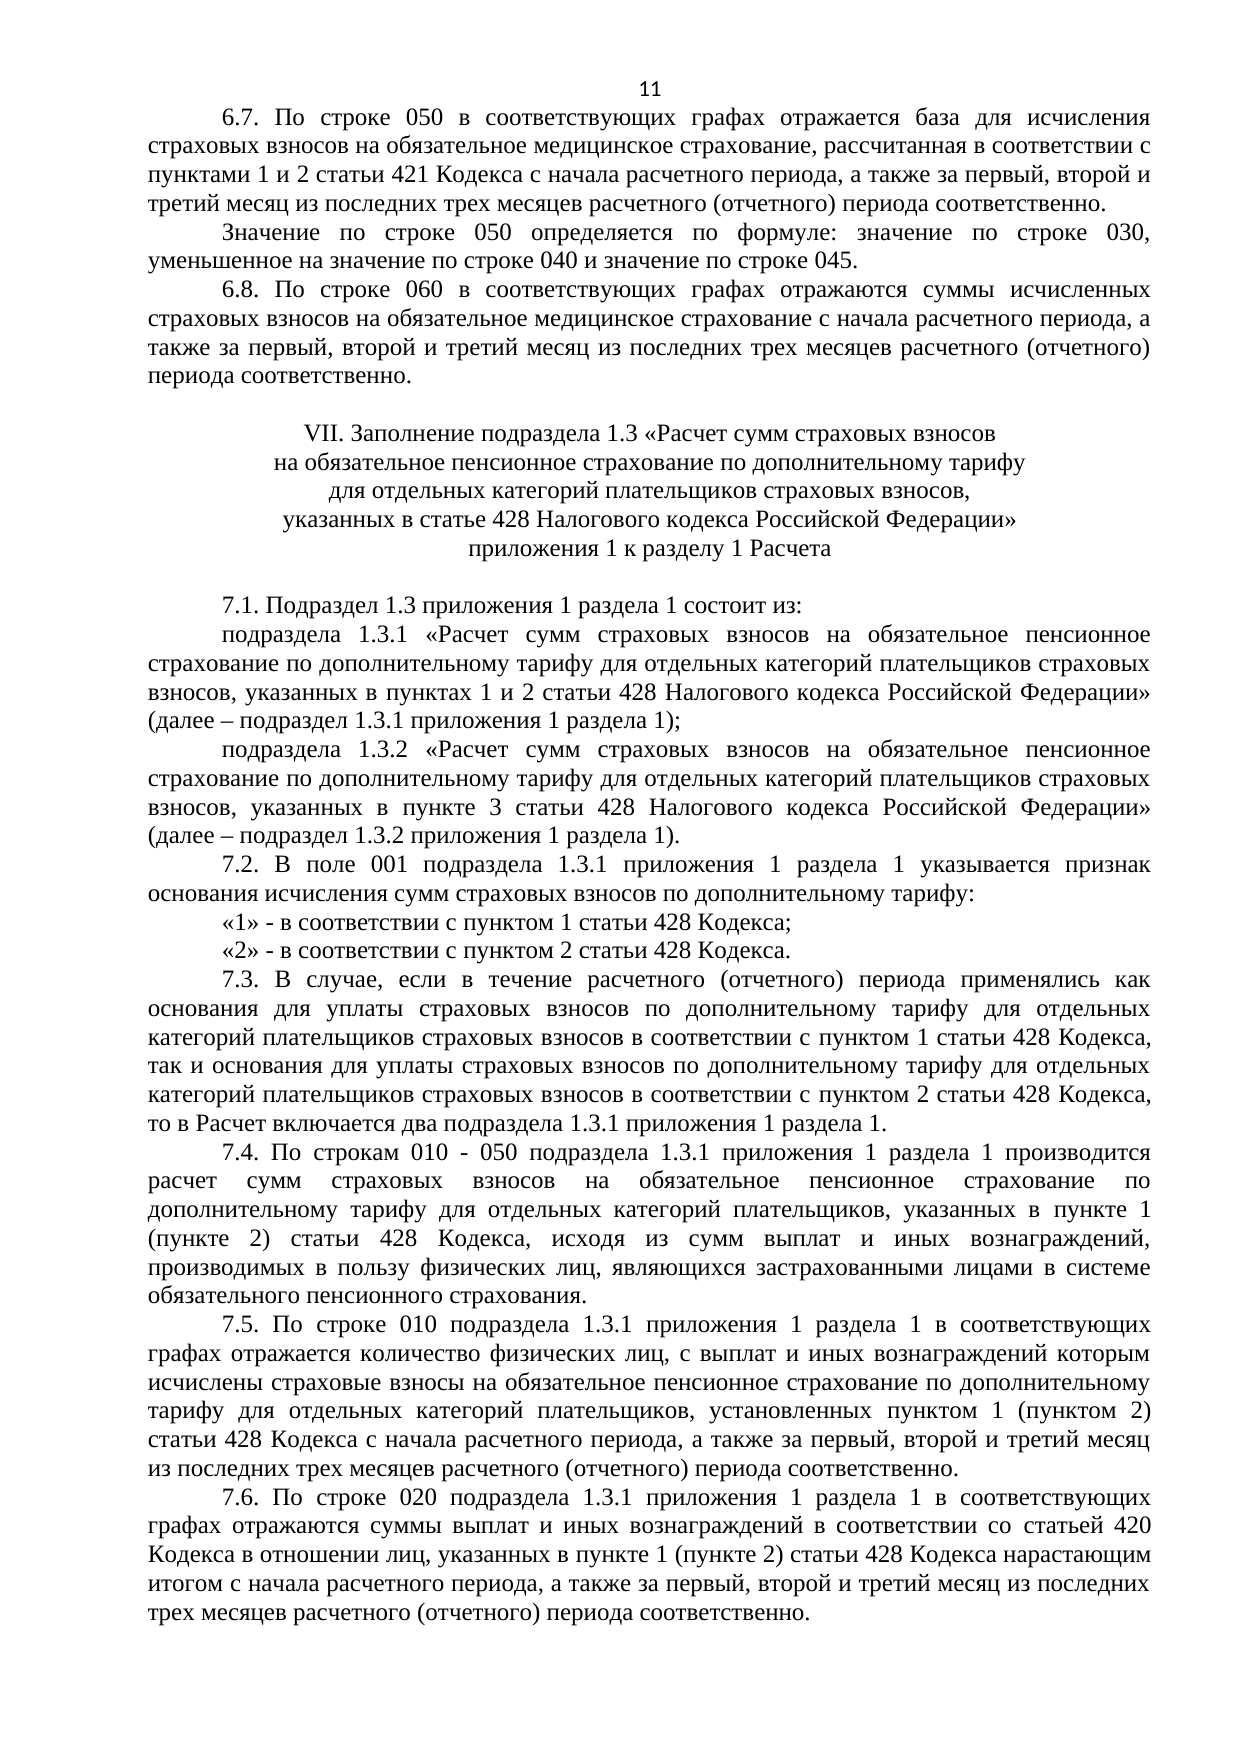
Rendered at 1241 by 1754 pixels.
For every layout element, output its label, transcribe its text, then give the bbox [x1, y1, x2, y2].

text подраздела 1.3.2 «Расчет сумм страховых взносов на обязательное пенсионное страхование по дополнительному тарифу для отдельных категорий плательщиков страховых взносов, указанных в пункте 3 статьи 428 Налогового кодекса Российской Федерации» (далее – подраздел 1.3.2 приложения 1 раздела 1). [148, 734, 1152, 849]
text 7.2. В поле 001 подраздела 1.3.1 приложения 1 раздела 1 указывается признак основания исчисления сумм страховых взносов по дополнительному тарифу: [148, 849, 1152, 907]
text на обязательное пенсионное страхование по дополнительному тарифу [148, 447, 1152, 476]
text Значение по строке 050 определяется по формуле: значение по строке 030, уменьшенное на значение по строке 040 и значение по строке 045. [148, 217, 1152, 274]
text 6.8. По строке 060 в соответствующих графах отражаются суммы исчисленных страховых взносов на обязательное медицинское страхование с начала расчетного периода, а также за первый, второй и третий месяц из последних трех месяцев расчетного (отчетного) периода соответственно. [148, 274, 1152, 389]
text подраздела 1.3.1 «Расчет сумм страховых взносов на обязательное пенсионное страхование по дополнительному тарифу для отдельных категорий плательщиков страховых взносов, указанных в пунктах 1 и 2 статьи 428 Налогового кодекса Российской Федерации» (далее – подраздел 1.3.1 приложения 1 раздела 1); [148, 619, 1152, 734]
text приложения 1 к разделу 1 Расчета [148, 533, 1152, 562]
text 7.5. По строке 010 подраздела 1.3.1 приложения 1 раздела 1 в соответствующих графах отражается количество физических лиц, с выплат и иных вознаграждений которым исчислены страховые взносы на обязательное пенсионное страхование по дополнительному тарифу для отдельных категорий плательщиков, установленных пунктом 1 (пунктом 2) статьи 428 Кодекса с начала расчетного периода, а также за первый, второй и третий месяц из последних трех месяцев расчетного (отчетного) периода соответственно. [148, 1309, 1152, 1482]
text указанных в статье 428 Налогового кодекса Российской Федерации» [148, 504, 1152, 533]
text 7.4. По строкам 010 - 050 подраздела 1.3.1 приложения 1 раздела 1 производится расчет сумм страховых взносов на обязательное пенсионное страхование по дополнительному тарифу для отдельных категорий плательщиков, указанных в пункте 1 (пункте 2) статьи 428 Кодекса, исходя из сумм выплат и иных вознаграждений, производимых в пользу физических лиц, являющихся застрахованными лицами в системе обязательного пенсионного страхования. [148, 1137, 1152, 1309]
text 7.6. По строке 020 подраздела 1.3.1 приложения 1 раздела 1 в соответствующих графах отражаются суммы выплат и иных вознаграждений в соответствии со статьей 420 Кодекса в отношении лиц, указанных в пункте 1 (пункте 2) статьи 428 Кодекса нарастающим итогом с начала расчетного периода, а также за первый, второй и третий месяц из последних трех месяцев расчетного (отчетного) периода соответственно. [148, 1482, 1152, 1626]
text 6.7. По строке 050 в соответствующих графах отражается база для исчисления страховых взносов на обязательное медицинское страхование, рассчитанная в соответствии с пунктами 1 и 2 статьи 421 Кодекса с начала расчетного периода, а также за первый, второй и третий месяц из последних трех месяцев расчетного (отчетного) периода соответственно. [148, 102, 1152, 217]
text «1» - в соответствии с пунктом 1 статьи 428 Кодекса; [148, 907, 1152, 936]
text VII. Заполнение подраздела 1.3 «Расчет сумм страховых взносов [148, 418, 1152, 447]
text 7.3. В случае, если в течение расчетного (отчетного) периода применялись как основания для уплаты страховых взносов по дополнительному тарифу для отдельных категорий плательщиков страховых взносов в соответствии с пунктом 1 статьи 428 Кодекса, так и основания для уплаты страховых взносов по дополнительному тарифу для отдельных категорий плательщиков страховых взносов в соответствии с пунктом 2 статьи 428 Кодекса, то в Расчет включается два подраздела 1.3.1 приложения 1 раздела 1. [148, 964, 1152, 1137]
text для отдельных категорий плательщиков страховых взносов, [148, 476, 1152, 504]
text 7.1. Подраздел 1.3 приложения 1 раздела 1 состоит из: [148, 591, 1152, 619]
text «2» - в соответствии с пунктом 2 статьи 428 Кодекса. [148, 936, 1152, 964]
